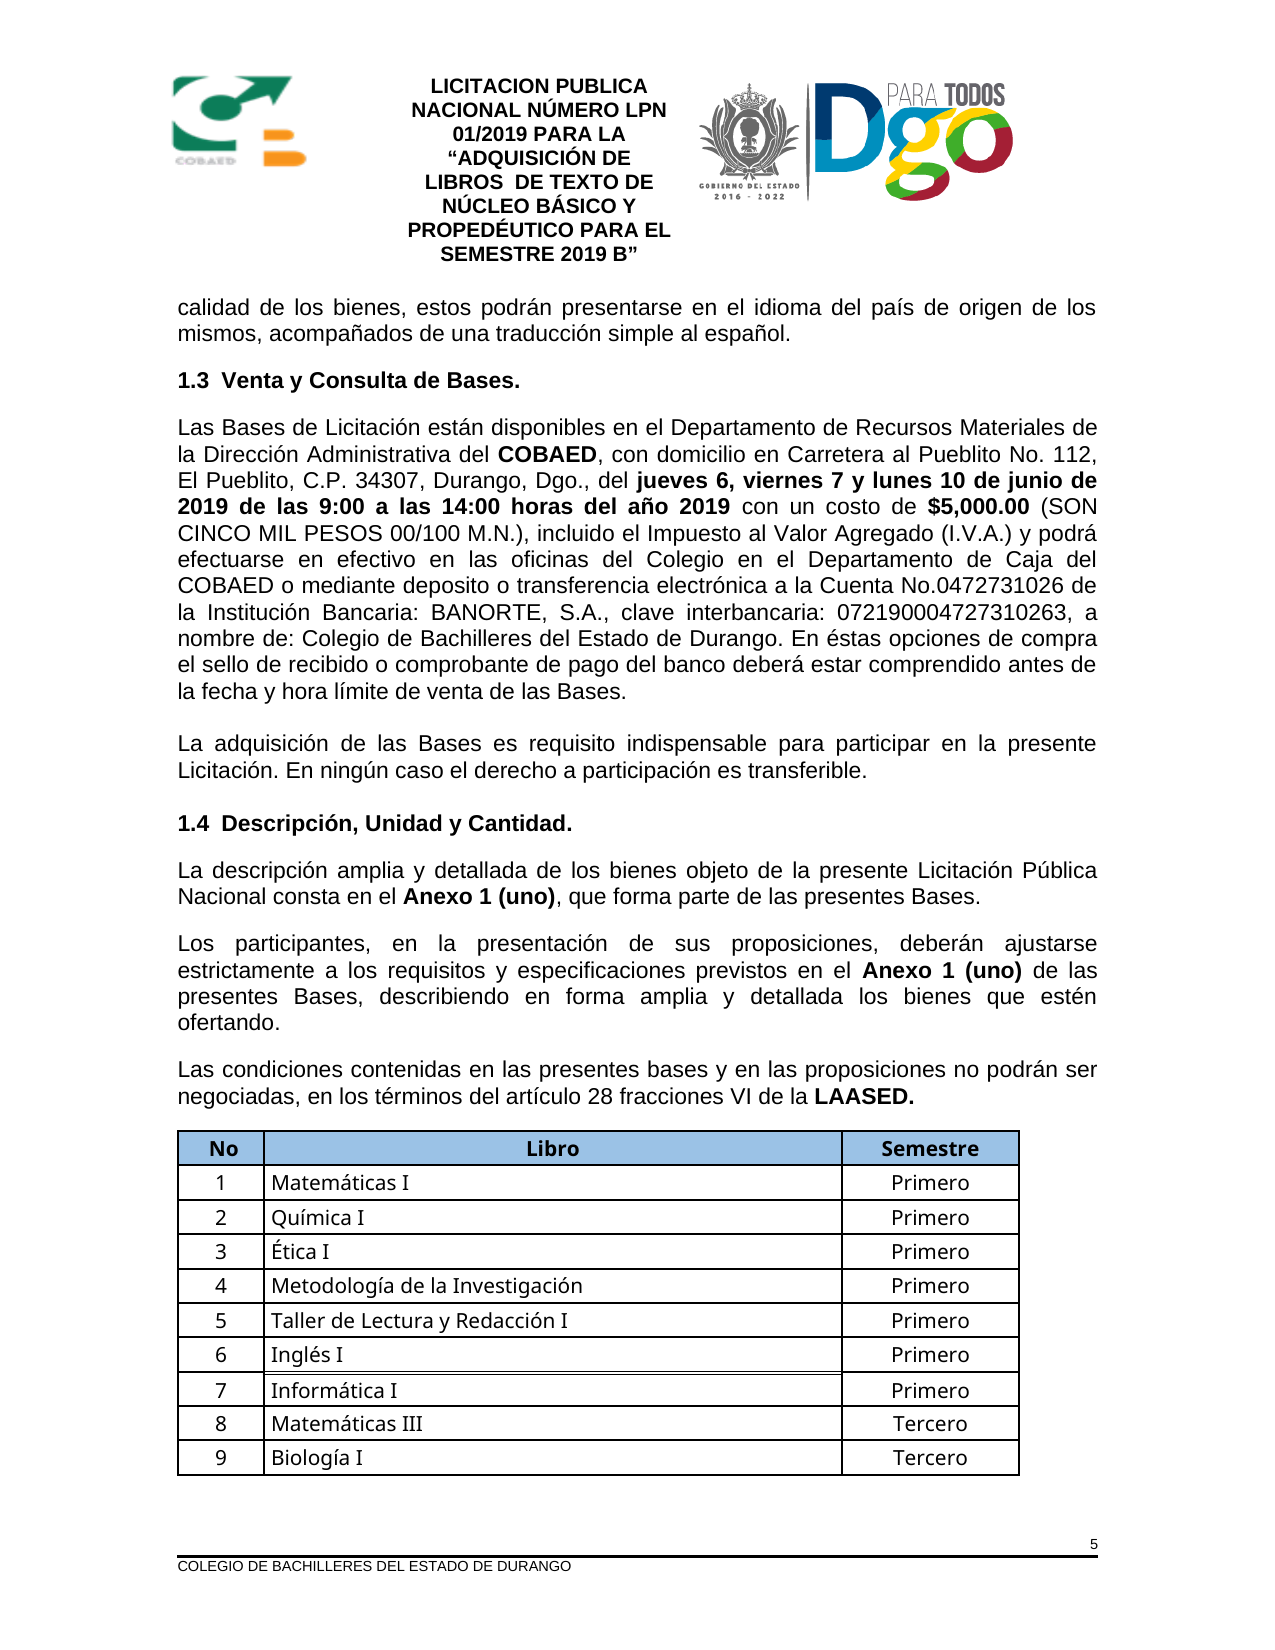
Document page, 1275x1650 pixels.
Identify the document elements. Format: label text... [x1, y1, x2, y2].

text Las condiciones contenidas en las presentes bases y en las proposiciones no podrán ser negociadas, en los términos del artículo 28 fracciones VI de la LAASED. [177, 1056, 1098, 1109]
table_cell Taller de Lectura y Redacción I [265, 1304, 841, 1336]
picture [690, 78, 1022, 206]
table_cell 1 [179, 1166, 263, 1199]
table_cell Metodología de la Investigación [265, 1270, 841, 1302]
table_cell Primero [843, 1304, 1018, 1336]
text La adquisición de las Bases es requisito indispensable para participar en la presente Licitación. En ningún caso el derecho a participación es transferible. [177, 730, 1098, 783]
text La descripción amplia y detallada de los bienes objeto de la presente Licitación Pública Nacional consta en el Anexo 1 (uno), que forma parte de las presentes Bases. [177, 857, 1098, 909]
table_cell 7 [179, 1373, 263, 1405]
table_cell 2 [179, 1201, 263, 1233]
table_cell 5 [179, 1304, 263, 1336]
picture [166, 73, 360, 193]
table_cell 4 [179, 1270, 263, 1302]
table_cell Informática I [265, 1375, 841, 1405]
table_cell 6 [179, 1338, 263, 1371]
table_header Libro [265, 1132, 841, 1164]
table_cell 3 [179, 1235, 263, 1267]
table_cell Biología I [265, 1441, 841, 1474]
table_cell Ética I [265, 1235, 841, 1267]
table_cell Primero [843, 1166, 1018, 1199]
table_header Semestre [843, 1132, 1018, 1164]
table_cell Química I [265, 1201, 841, 1233]
text Los participantes, en la presentación de sus proposiciones, deberán ajustarse estrictamente a los requisitos y especificaciones previstos en el Anexo 1 (uno) de las presentes Bases, describiendo en forma amplia y detallada los bienes que estén ofertando. [177, 930, 1098, 1036]
table_cell Matemáticas I [265, 1166, 841, 1199]
table_cell Matemáticas III [265, 1407, 841, 1439]
table_cell Primero [843, 1235, 1018, 1267]
text Las Bases de Licitación están disponibles en el Departamento de Recursos Materiales de la Dirección Administrativa del COBAED, con domicilio en Carretera al Pueblito No. 112, El Pueblito, C.P. 34307, Durango, Dgo., del jueves 6, viernes 7 y lunes 10 de junio de 2019 de las 9:00 a las 14:00 horas del año 2019 con un costo de $5,000.00 (SON CINCO MIL PESOS 00/100 M.N.), incluido el Impuesto al Valor Agregado (I.V.A.) y podrá efectuarse en efectivo en las oficinas del Colegio en el Departamento de Caja del COBAED o mediante deposito o transferencia electrónica a la Cuenta No.0472731026 de la Institución Bancaria: BANORTE, S.A., clave interbancaria: 072190004727310263, a nombre de: Colegio de Bachilleres del Estado de Durango. En éstas opciones de compra el sello de recibido o comprobante de pago del banco deberá estar comprendido antes de la fecha y hora límite de venta de las Bases. [177, 414, 1098, 704]
list Descripción, Unidad y Cantidad. [177, 809, 1098, 836]
table_cell Tercero [843, 1441, 1018, 1474]
table_cell Tercero [843, 1407, 1018, 1439]
table_cell Primero [843, 1338, 1018, 1371]
table_cell 8 [179, 1407, 263, 1439]
table_cell 9 [179, 1441, 263, 1474]
table_cell Primero [843, 1270, 1018, 1302]
table_cell Primero [843, 1373, 1018, 1405]
table_cell Primero [843, 1201, 1018, 1233]
table_header No [179, 1132, 263, 1164]
list Venta y Consulta de Bases. [177, 367, 1098, 393]
table_cell Inglés I [265, 1338, 841, 1371]
